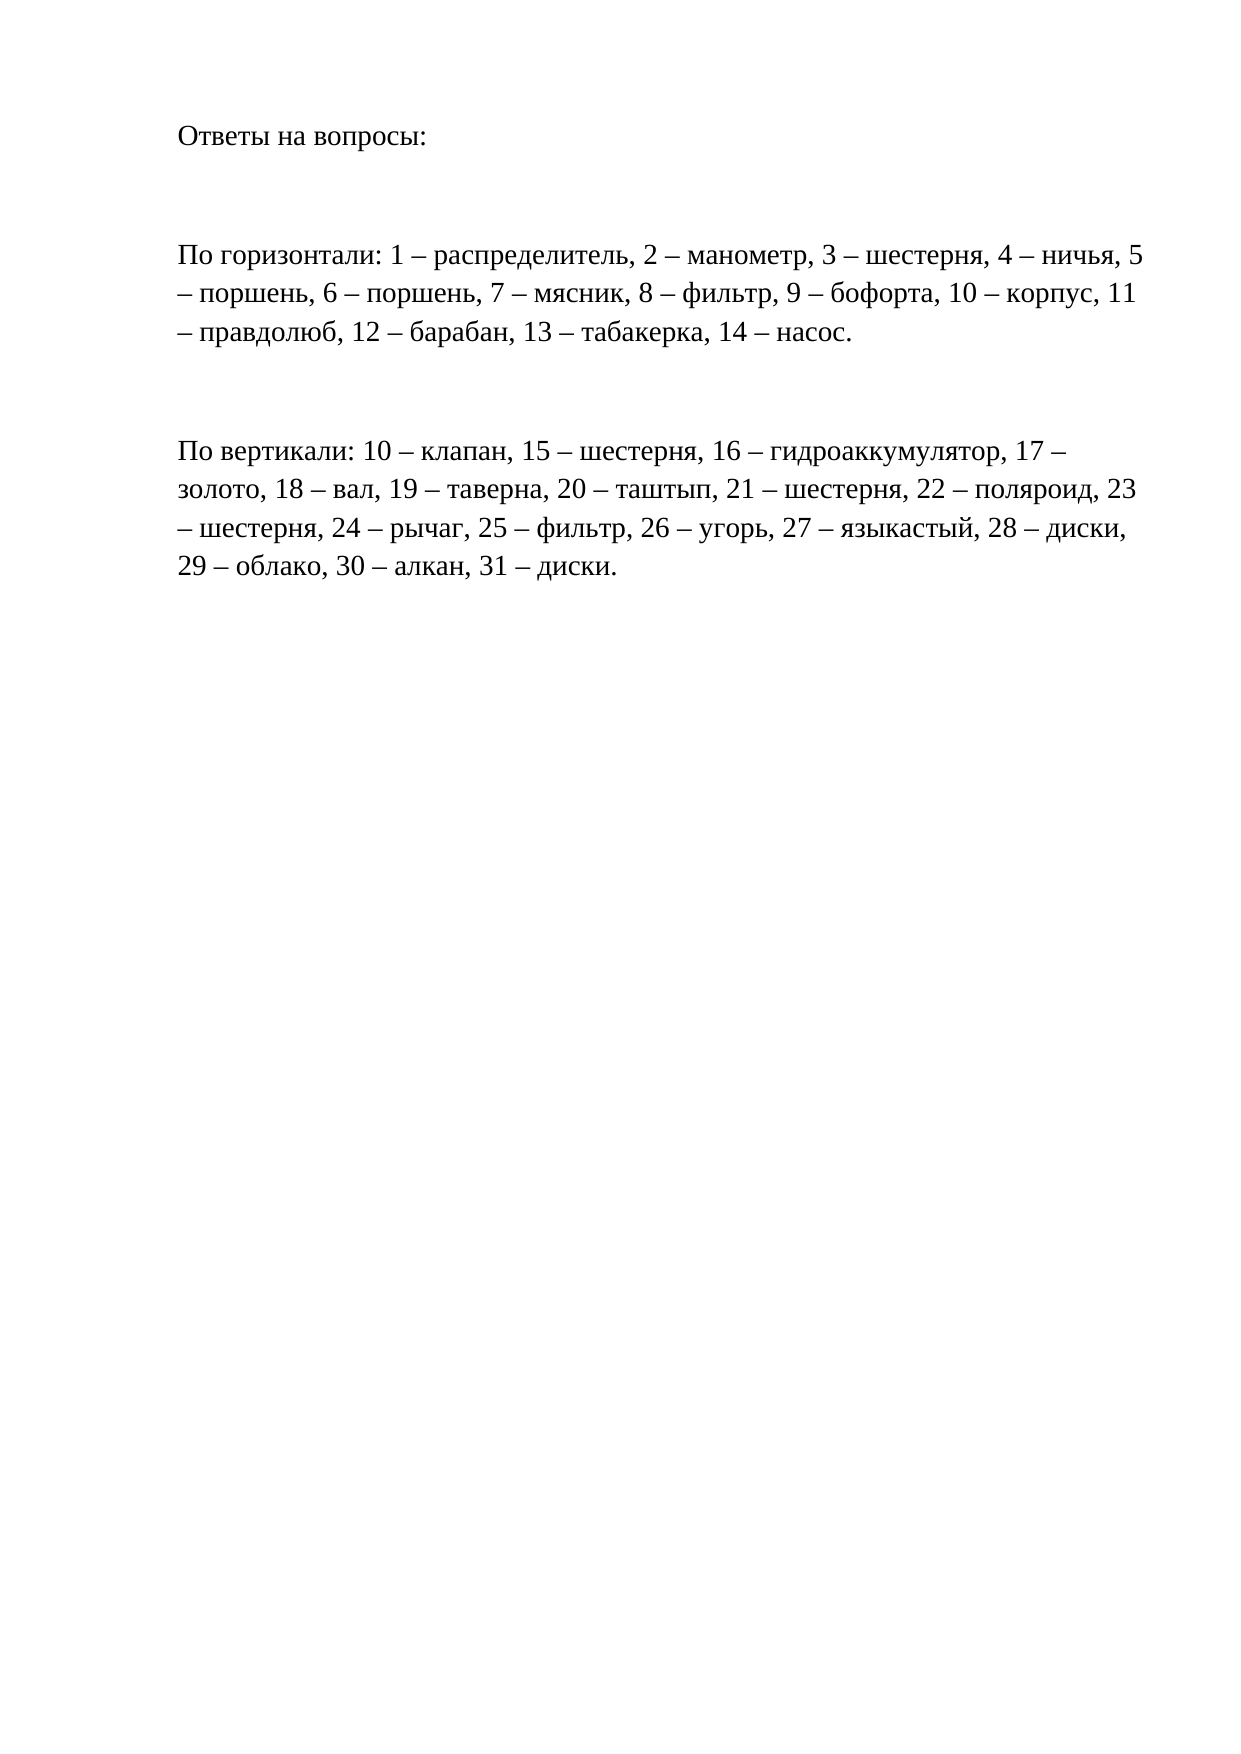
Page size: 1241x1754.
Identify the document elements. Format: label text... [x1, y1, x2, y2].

text По горизонтали: 1 – распределитель, 2 – манометр, 3 – шестерня, 4 – ничья, 5 – поршень, 6 – поршень, 7 – мясник, 8 – фильтр, 9 – бофорта, 10 – корпус, 11 – правдолюб, 12 – барабан, 13 – табакерка, 14 – насос. [177, 237, 1152, 347]
text Ответы на вопросы: [177, 118, 1152, 152]
text По вертикали: 10 – клапан, 15 – шестерня, 16 – гидроаккумулятор, 17 – золото, 18 – вал, 19 – таверна, 20 – таштып, 21 – шестерня, 22 – поляроид, 23 – шестерня, 24 – рычаг, 25 – фильтр, 26 – угорь, 27 – языкастый, 28 – диски, 29 – облако, 30 – алкан, 31 – диски. [177, 433, 1152, 582]
